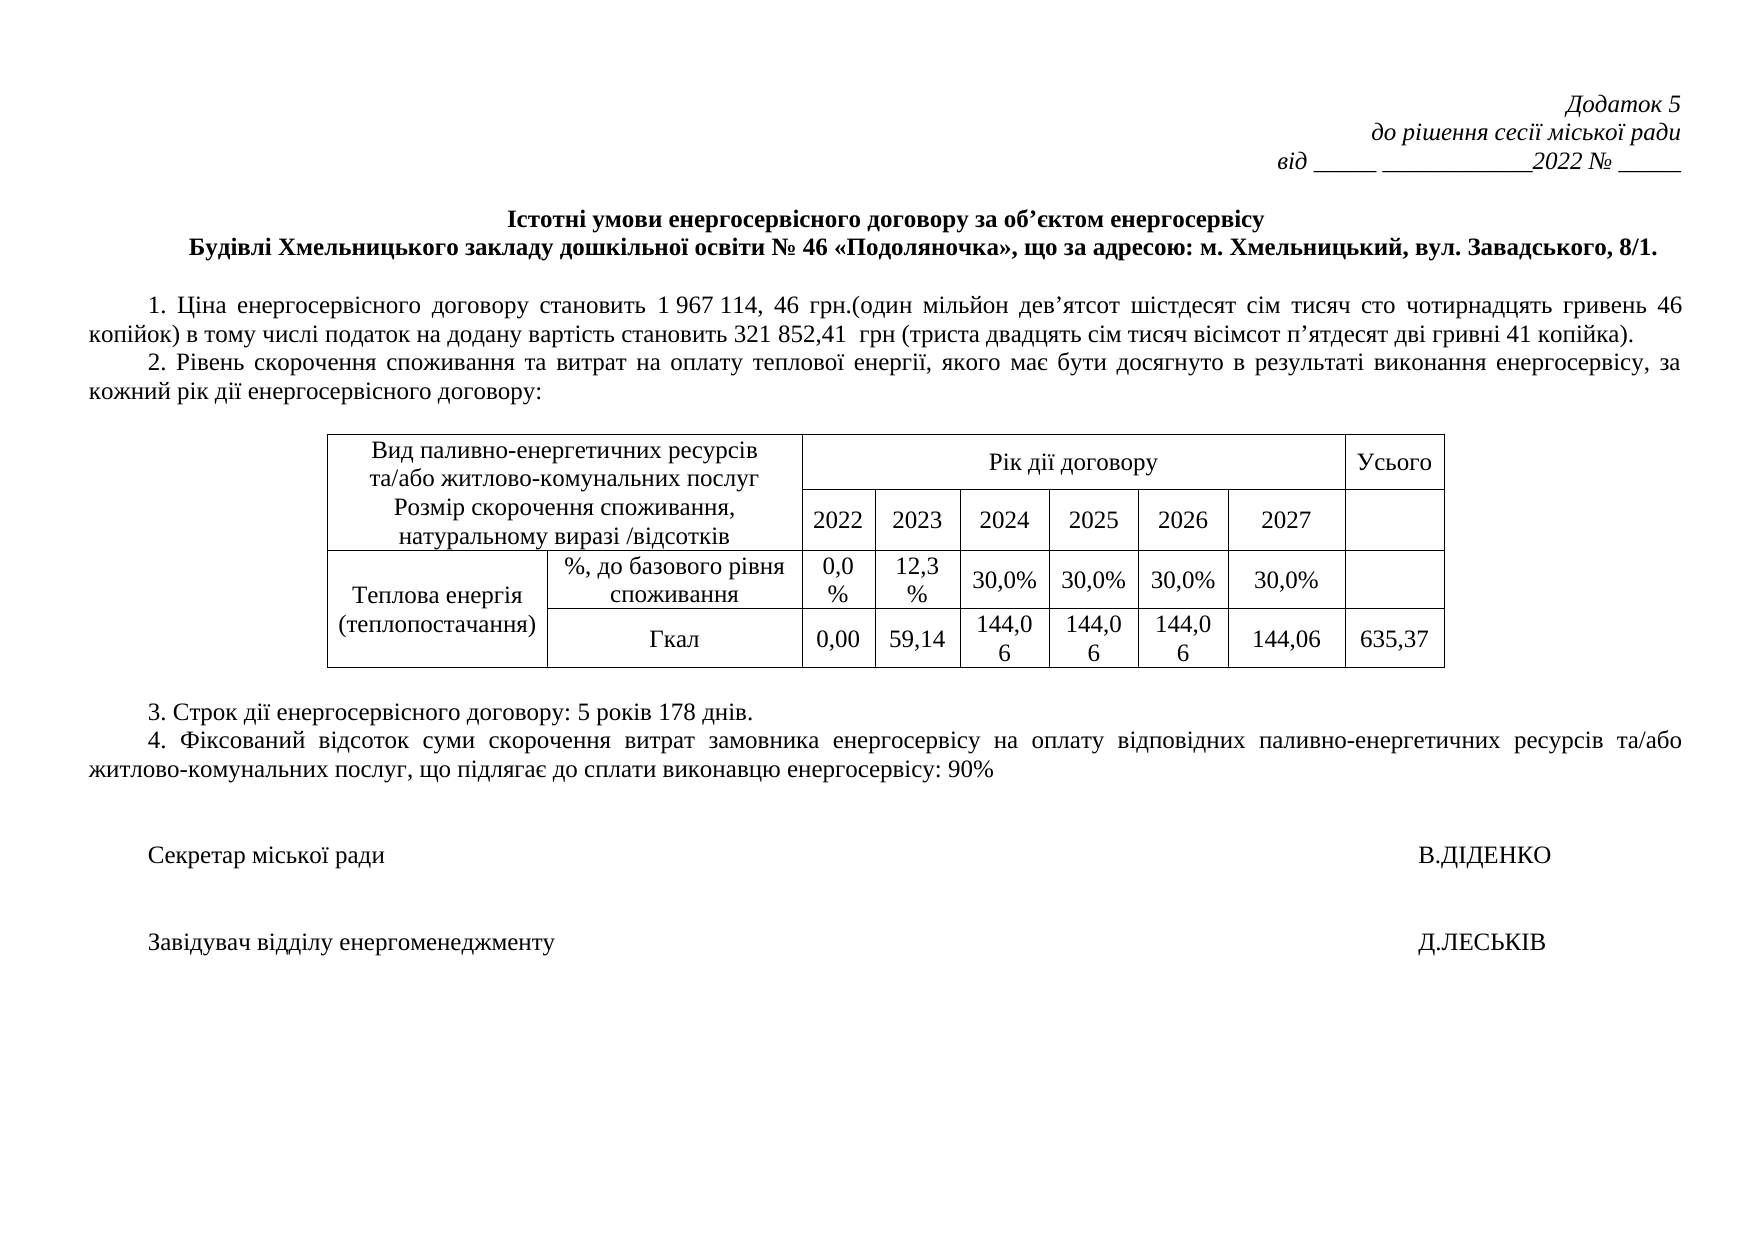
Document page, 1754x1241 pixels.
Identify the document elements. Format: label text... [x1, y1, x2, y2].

table_cell %, до базового рівня споживання [548, 551, 802, 608]
table_cell [1346, 551, 1444, 608]
text Істотні умови енергосервісного договору за об’єктом енергосервісу [89, 204, 1683, 232]
text 4. Фіксований відсоток суми скорочення витрат замовника енергосервісу на оплату відповідних паливно-енергетичних ресурсів та/або житлово-комунальних послуг, що підлягає до сплати виконавцю енергосервісу: 90% [89, 725, 1683, 783]
text 2. Рівень скорочення споживання та витрат на оплату теплової енергії, якого має бути досягнуто в результаті виконання енергосервісу, за кожний рік дії енергосервісного договору: [89, 347, 1683, 405]
table_cell 0,00 [803, 609, 875, 667]
text 1. Ціна енергосервісного договору становить 1 967 114, 46 грн.(один мільйон дев’ятсот шістдесят сім тисяч сто чотирнадцять гривень 46 копійок) в тому числі податок на додану вартість становить 321 852,41 грн (триста двадцять сім тисяч вісімсот п’ятдесят дві гривні 41 копійка). [89, 290, 1683, 347]
table_cell 30,0% [1229, 551, 1345, 608]
table_cell 144,06 [1050, 609, 1138, 667]
table_cell 144,06 [1229, 609, 1345, 667]
table_cell Теплова енергія (теплопостачання) [328, 551, 547, 667]
table_cell 30,0% [1050, 551, 1138, 608]
table_cell 30,0% [961, 551, 1049, 608]
table_header Усього [1346, 435, 1444, 489]
table_cell 59,14 [876, 609, 960, 667]
table_cell 2022 [803, 490, 875, 550]
table_cell 2023 [876, 490, 960, 550]
table_cell 12,3% [876, 551, 960, 608]
list Будівлі Хмельницького закладу дошкільної освіти № 46 «Подоляночка», що за адресою: м. Хмельницький, вул. Завадського, 8/1. [164, 232, 1683, 261]
table_cell 0,0% [803, 551, 875, 608]
table_cell 2027 [1229, 490, 1345, 550]
table_header Вид паливно-енергетичних ресурсів та/або житлово-комунальних послуг Розмір скорочення споживання, натуральному виразі /відсотків [328, 435, 802, 550]
text від _____ ____________2022 № _____ [89, 146, 1683, 175]
text Завідувач відділу енергоменеджменту Д.ЛЕСЬКІВ [148, 927, 1683, 955]
table_header Рік дії договору [803, 435, 1345, 489]
table_cell Гкал [548, 609, 802, 667]
table_cell [1346, 490, 1444, 550]
text до рішення сесії міської ради [89, 117, 1683, 146]
table_cell 2025 [1050, 490, 1138, 550]
text Секретар міської ради В.ДІДЕНКО [148, 840, 1683, 869]
text 3. Строк дії енергосервісного договору: 5 років 178 днів. [89, 697, 1683, 725]
table_cell 144,06 [1139, 609, 1228, 667]
table_cell 635,37 [1346, 609, 1444, 667]
text Додаток 5 [89, 89, 1683, 117]
table_cell 30,0% [1139, 551, 1228, 608]
table_cell 144,06 [961, 609, 1049, 667]
table_cell 2026 [1139, 490, 1228, 550]
table_cell 2024 [961, 490, 1049, 550]
